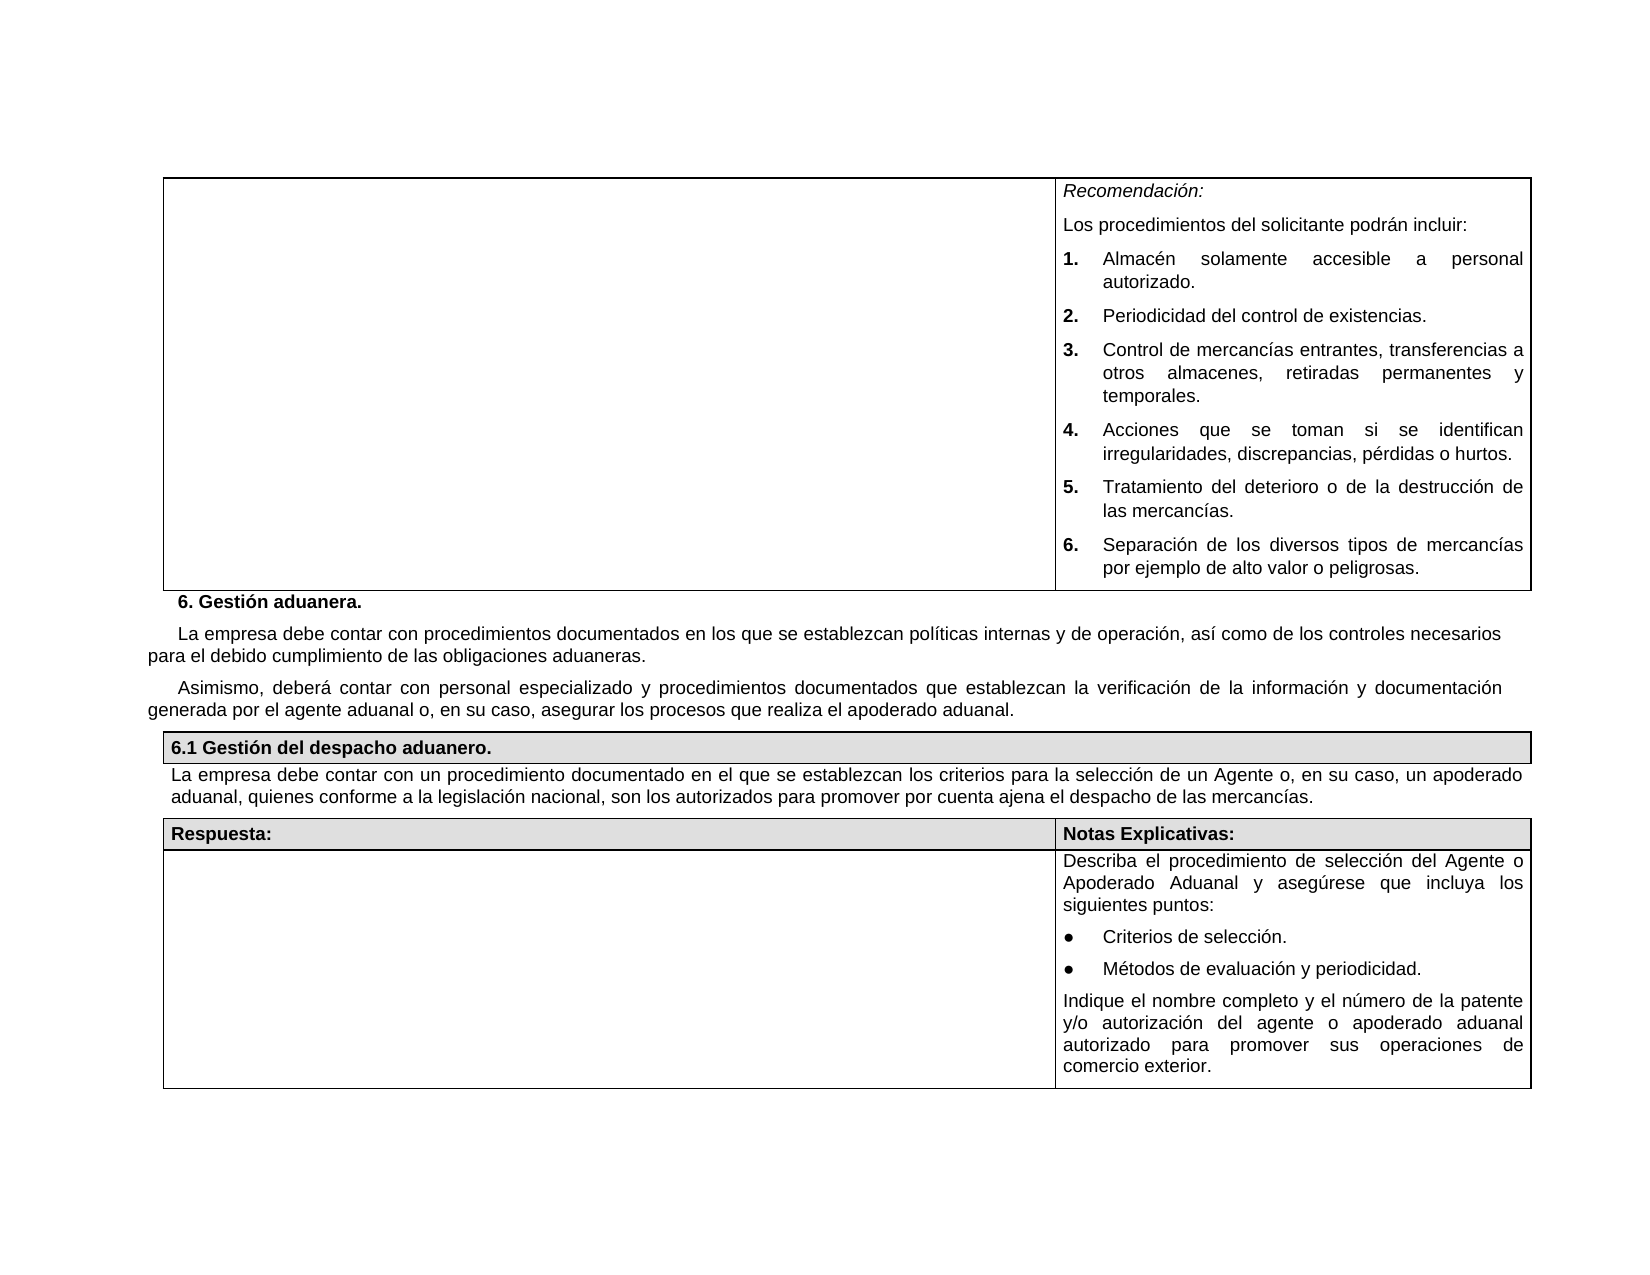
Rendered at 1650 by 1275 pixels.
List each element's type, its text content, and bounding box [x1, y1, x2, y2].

table_cell Describa el procedimiento de selección del Agente o Apoderado Aduanal y asegúrese que incluya los siguientes puntos: ● Criterios de selección. ● Métodos de evaluación y periodicidad. Indique el nombre completo y el número de la patente y/o autorización del agente o apoderado aduanal autorizado para promover sus operaciones de comercio exterior. [1056, 851, 1530, 1088]
table_cell Notas Explicativas: [1056, 819, 1530, 849]
text 6. Gestión aduanera. [148, 591, 1502, 613]
text La empresa debe contar con procedimientos documentados en los que se establezcan políticas internas y de operación, así como de los controles necesarios para el debido cumplimiento de las obligaciones aduaneras. [148, 623, 1502, 667]
table_cell La empresa debe contar con un procedimiento documentado en el que se establezcan los criterios para la selección de un Agente o, en su caso, un apoderado aduanal, quienes conforme a la legislación nacional, son los autorizados para promover por cuenta ajena el despacho de las mercancías. [163, 764, 1531, 818]
table_cell [164, 851, 1055, 1088]
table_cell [1056, 179, 1530, 589]
table_header 6.1 Gestión del despacho aduanero. [164, 733, 1530, 763]
table_cell Respuesta: [164, 819, 1055, 849]
table_cell [164, 179, 1055, 589]
text Asimismo, deberá contar con personal especializado y procedimientos documentados que establezcan la verificación de la información y documentación generada por el agente aduanal o, en su caso, asegurar los procesos que realiza el apoderado aduanal. [148, 677, 1502, 721]
